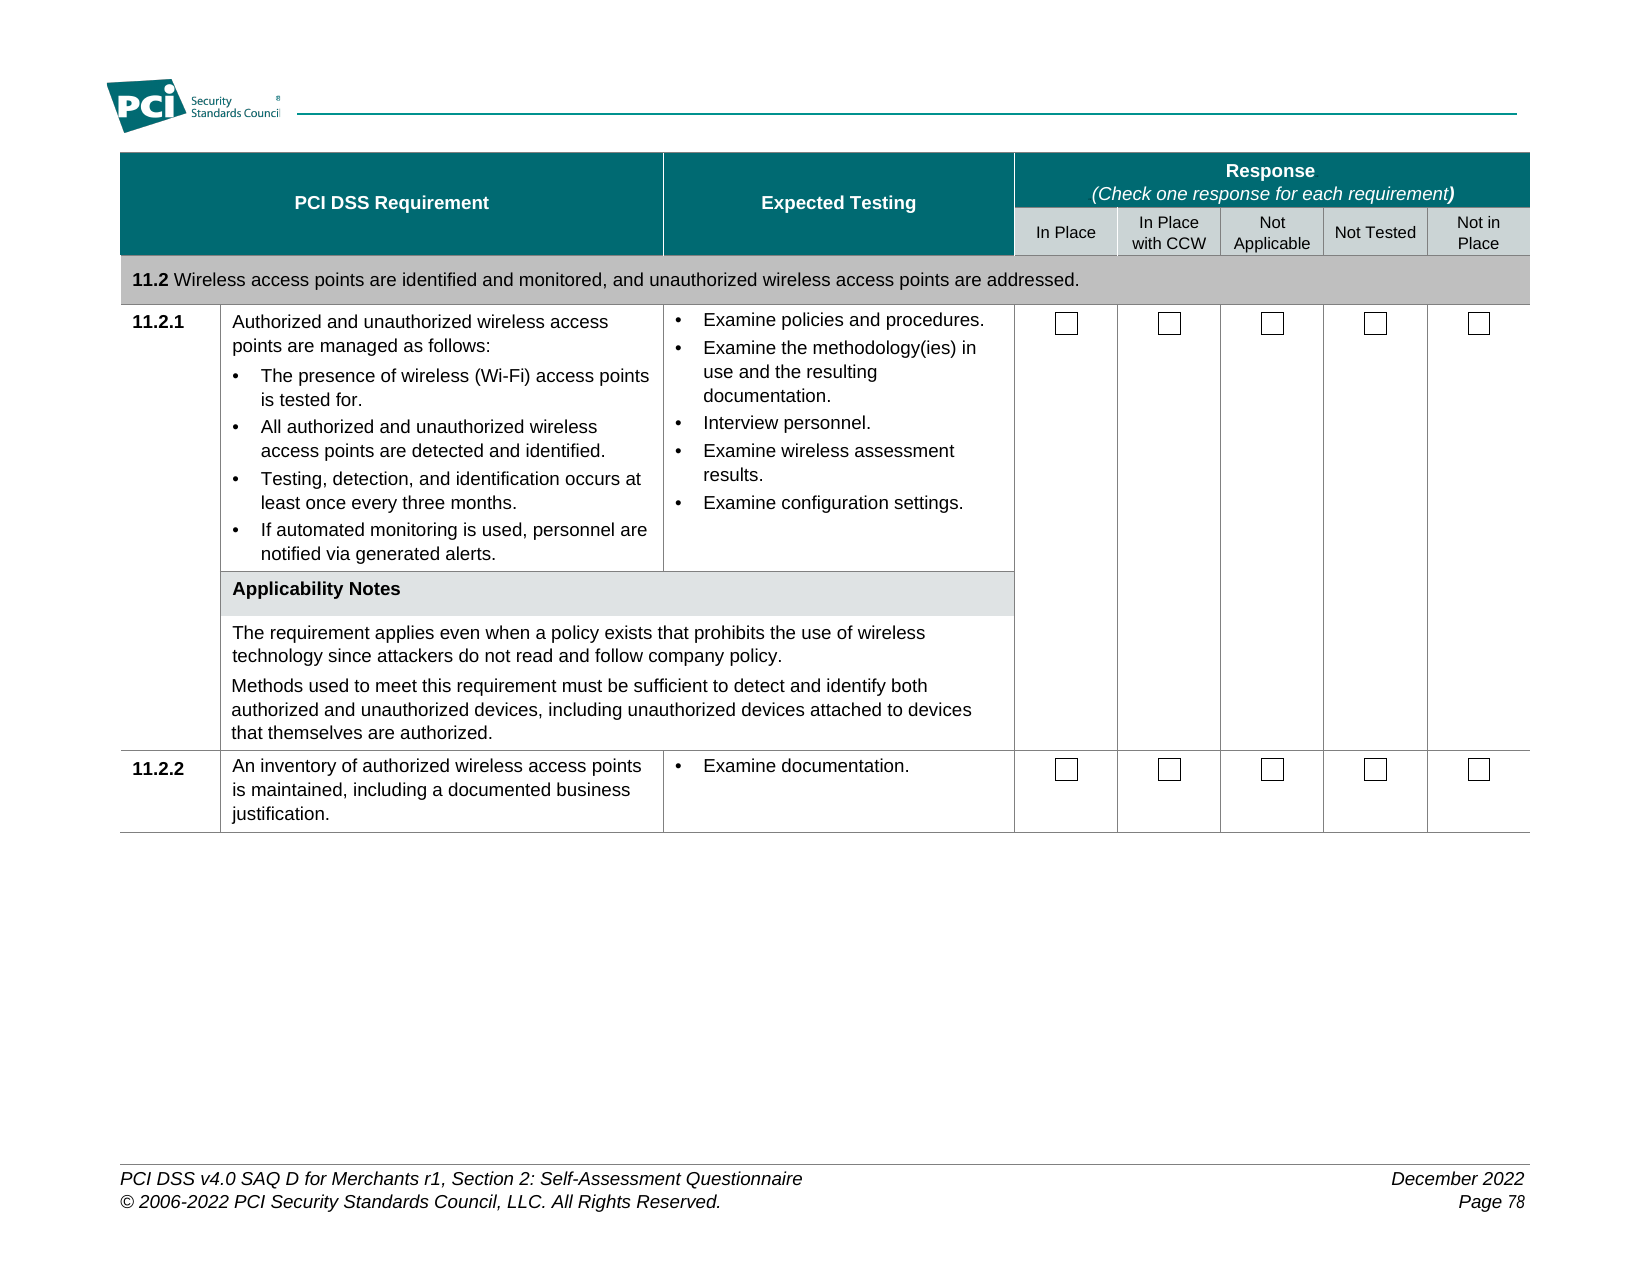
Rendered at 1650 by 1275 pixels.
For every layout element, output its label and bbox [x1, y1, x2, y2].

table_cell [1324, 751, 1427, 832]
picture [106, 79, 281, 133]
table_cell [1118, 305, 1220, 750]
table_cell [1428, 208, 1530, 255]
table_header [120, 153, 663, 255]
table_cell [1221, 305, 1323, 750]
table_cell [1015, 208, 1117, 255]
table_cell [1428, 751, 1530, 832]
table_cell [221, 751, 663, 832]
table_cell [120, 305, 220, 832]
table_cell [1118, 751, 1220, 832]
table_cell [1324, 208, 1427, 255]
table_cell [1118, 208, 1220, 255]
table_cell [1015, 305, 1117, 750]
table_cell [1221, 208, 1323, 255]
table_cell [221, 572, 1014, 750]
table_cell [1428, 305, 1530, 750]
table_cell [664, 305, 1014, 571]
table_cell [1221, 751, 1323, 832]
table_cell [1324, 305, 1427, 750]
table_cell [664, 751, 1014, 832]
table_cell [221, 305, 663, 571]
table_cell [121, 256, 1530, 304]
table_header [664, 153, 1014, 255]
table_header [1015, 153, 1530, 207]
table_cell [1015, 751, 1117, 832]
